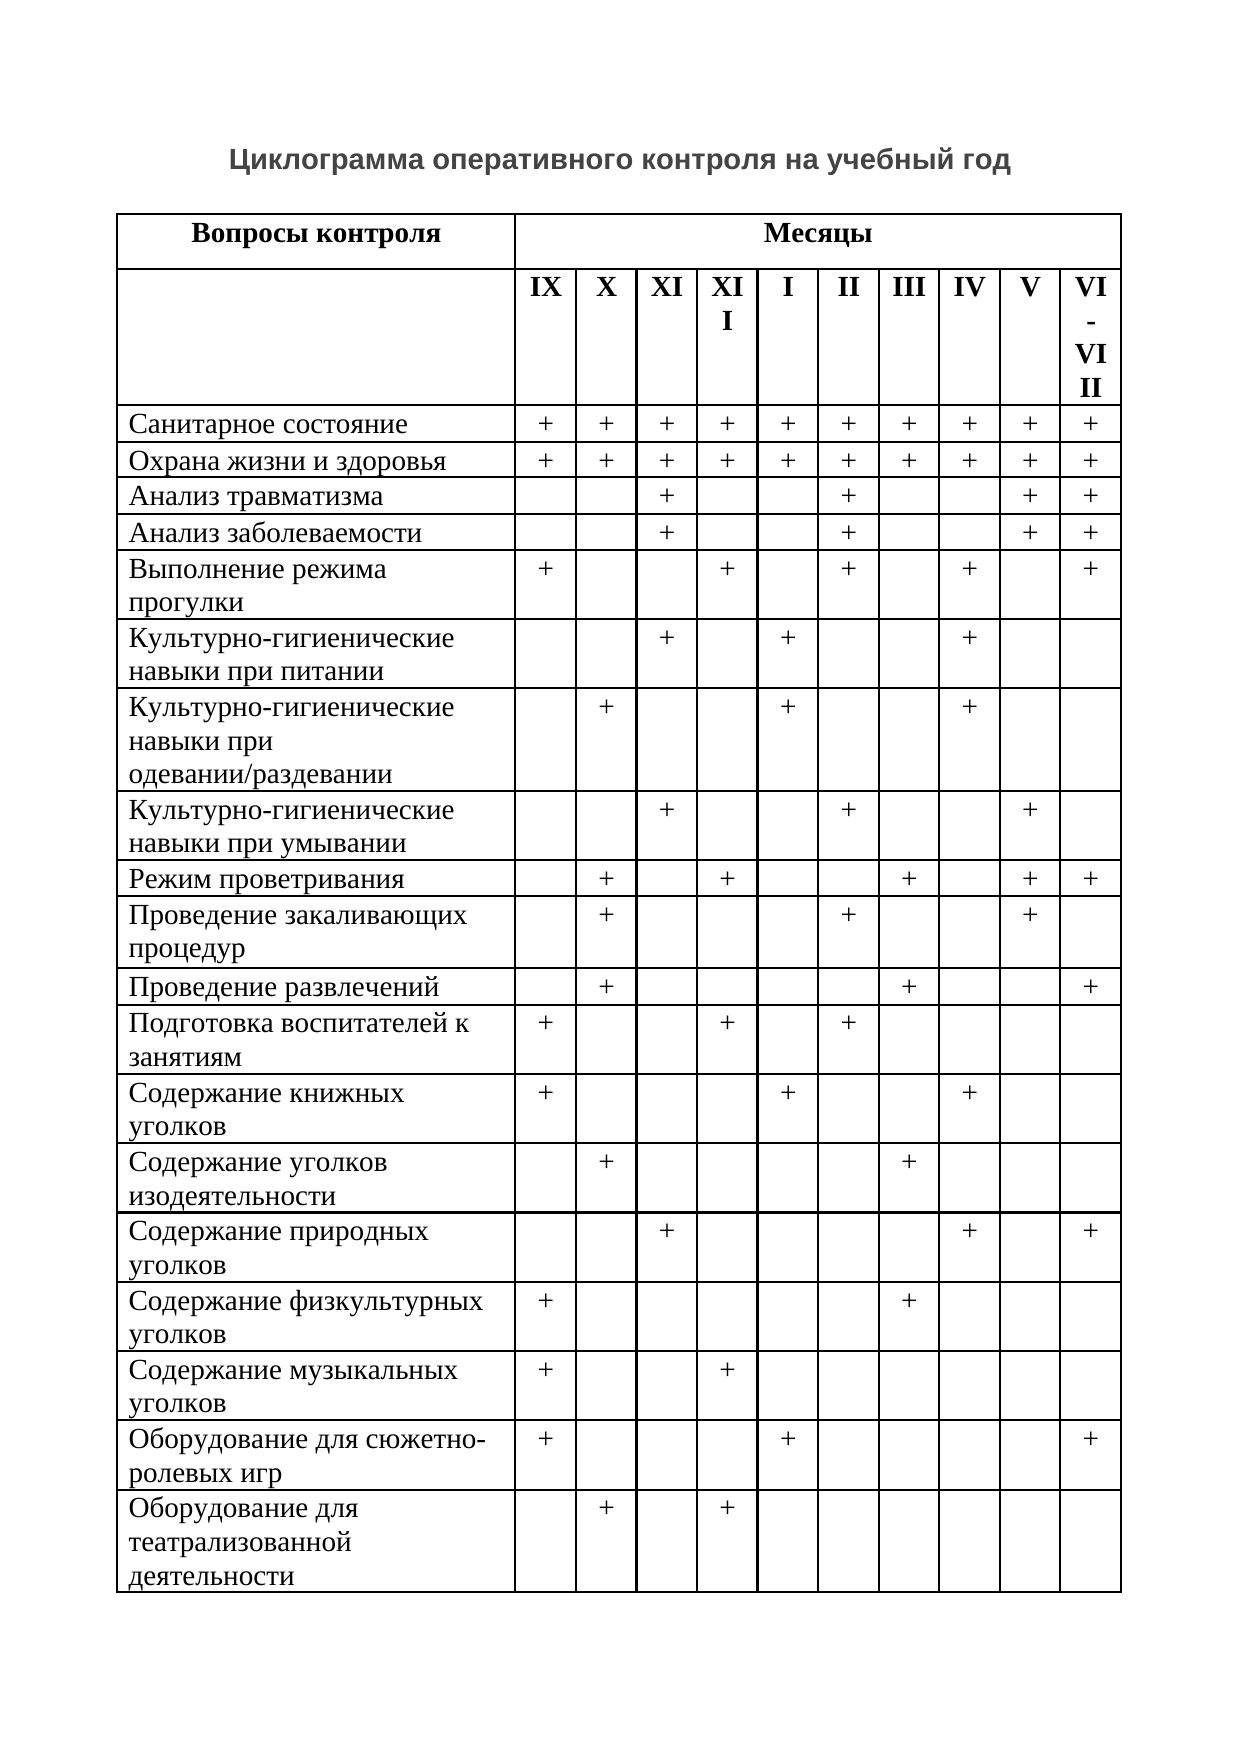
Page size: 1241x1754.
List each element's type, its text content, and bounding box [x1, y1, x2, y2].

table_cell [1001, 620, 1059, 687]
table_cell [516, 620, 575, 687]
table_cell [880, 1075, 938, 1142]
table_cell + [577, 689, 635, 790]
table_cell Оборудование для сюжетно-ролевых игр [118, 1421, 514, 1488]
table_cell + [819, 1006, 878, 1073]
table_cell [880, 478, 938, 513]
table_cell Оборудование для театрализованной деятельности [118, 1491, 514, 1591]
table_cell [638, 1491, 696, 1591]
table_cell I [759, 270, 817, 404]
table_cell [577, 620, 635, 687]
table_cell [759, 1352, 817, 1419]
table_cell + [698, 1006, 756, 1073]
table_cell [638, 861, 696, 895]
table_cell [698, 1214, 756, 1281]
table_cell + [759, 689, 817, 790]
table_cell Подготовка воспитателей к занятиям [118, 1006, 514, 1073]
table_cell [880, 620, 938, 687]
table_cell [880, 1214, 938, 1281]
table_cell [516, 478, 575, 513]
table_cell III [880, 270, 938, 404]
table_cell [1001, 969, 1059, 1003]
table_cell [819, 620, 878, 687]
table_cell + [940, 443, 999, 476]
table_cell [577, 1214, 635, 1281]
table_cell [516, 897, 575, 967]
table_cell [577, 1006, 635, 1073]
table_cell + [577, 1491, 635, 1591]
table_cell + [577, 969, 635, 1003]
table_cell [577, 1421, 635, 1488]
table_cell [1061, 620, 1120, 687]
table_cell [638, 969, 696, 1003]
table_cell [819, 1283, 878, 1350]
table_cell + [698, 861, 756, 895]
table_cell + [698, 1352, 756, 1419]
table_cell + [940, 620, 999, 687]
table_cell Культурно-гигиенические навыки при умывании [118, 792, 514, 859]
table_cell [940, 515, 999, 549]
table_cell [819, 1144, 878, 1211]
table_cell + [1001, 897, 1059, 967]
table_cell Режим проветривания [118, 861, 514, 895]
table_cell [516, 861, 575, 895]
table_cell [1001, 1352, 1059, 1419]
table_cell Санитарное состояние [118, 406, 514, 441]
table_cell Охрана жизни и здоровья [118, 443, 514, 476]
table_cell [940, 897, 999, 967]
table_cell + [880, 443, 938, 476]
table_cell [880, 1421, 938, 1488]
table_cell [880, 792, 938, 859]
table_cell [516, 792, 575, 859]
table_cell + [577, 1144, 635, 1211]
table_cell + [516, 406, 575, 441]
table_cell [819, 969, 878, 1003]
table_cell + [759, 620, 817, 687]
table_cell + [1061, 406, 1120, 441]
table_cell + [940, 1075, 999, 1142]
table_cell [759, 1283, 817, 1350]
table_cell + [940, 406, 999, 441]
table_cell [940, 1283, 999, 1350]
table_cell + [819, 897, 878, 967]
table_cell [1001, 1421, 1059, 1488]
table_cell XII [698, 270, 756, 404]
table_cell [1001, 1075, 1059, 1142]
table_cell + [759, 1421, 817, 1488]
table_cell [638, 551, 696, 618]
table_cell + [1061, 478, 1120, 513]
table_cell + [1001, 406, 1059, 441]
table_cell Анализ травматизма [118, 478, 514, 513]
table_cell [638, 689, 696, 790]
table_cell [698, 897, 756, 967]
table_cell [819, 1491, 878, 1591]
table_cell [638, 1006, 696, 1073]
table_cell [698, 792, 756, 859]
table_cell [516, 689, 575, 790]
table_cell [516, 1214, 575, 1281]
table_cell [940, 478, 999, 513]
table_cell [1061, 689, 1120, 790]
table_cell [1061, 897, 1120, 967]
table_cell [759, 478, 817, 513]
table_cell + [1061, 443, 1120, 476]
table_cell + [577, 406, 635, 441]
table_cell [577, 551, 635, 618]
table_cell + [638, 620, 696, 687]
table_cell [759, 515, 817, 549]
table_cell [940, 1006, 999, 1073]
table_cell [940, 1421, 999, 1488]
table_cell [759, 1491, 817, 1591]
table_cell [880, 1006, 938, 1073]
table_cell + [698, 443, 756, 476]
table_cell + [516, 1421, 575, 1488]
table_cell [577, 1075, 635, 1142]
table_cell + [1061, 1214, 1120, 1281]
table_cell [1061, 1144, 1120, 1211]
table_cell [940, 1144, 999, 1211]
table_cell + [819, 478, 878, 513]
table_cell + [638, 1214, 696, 1281]
table_cell VI-VIII [1061, 270, 1120, 404]
table_cell [759, 1144, 817, 1211]
table_cell Содержание природных уголков [118, 1214, 514, 1281]
table_cell [577, 515, 635, 549]
table_cell + [759, 443, 817, 476]
table_cell + [1061, 861, 1120, 895]
table_cell + [880, 1144, 938, 1211]
table_cell Культурно-гигиенические навыки при одевании/раздевании [118, 689, 514, 790]
table_cell IX [516, 270, 575, 404]
table_cell + [880, 406, 938, 441]
table_cell + [577, 897, 635, 967]
table_cell + [638, 792, 696, 859]
table_cell [940, 861, 999, 895]
table_cell + [819, 406, 878, 441]
table_cell + [1061, 1421, 1120, 1488]
table_cell [698, 689, 756, 790]
table_cell Культурно-гигиенические навыки при питании [118, 620, 514, 687]
table_cell [698, 515, 756, 549]
table_cell + [759, 406, 817, 441]
table_cell [880, 897, 938, 967]
table_cell [1061, 1006, 1120, 1073]
table_cell [118, 270, 514, 404]
table_cell + [577, 443, 635, 476]
table_cell [1061, 792, 1120, 859]
table_cell V [1001, 270, 1059, 404]
table_cell [638, 1144, 696, 1211]
table_cell + [698, 406, 756, 441]
table_cell [759, 861, 817, 895]
table_cell [759, 1214, 817, 1281]
table_cell + [819, 443, 878, 476]
table_header Месяцы [516, 215, 1120, 267]
table_cell [638, 1283, 696, 1350]
table_cell [638, 897, 696, 967]
table_cell [638, 1075, 696, 1142]
table_cell + [516, 1006, 575, 1073]
table_cell [698, 1283, 756, 1350]
table_cell + [638, 406, 696, 441]
table_cell [880, 1491, 938, 1591]
table_cell + [638, 478, 696, 513]
table_cell [819, 861, 878, 895]
table_cell [577, 478, 635, 513]
table_cell Анализ заболеваемости [118, 515, 514, 549]
table_cell [759, 551, 817, 618]
table_cell + [577, 861, 635, 895]
table_cell [759, 1006, 817, 1073]
table_cell + [516, 443, 575, 476]
table_cell [819, 1352, 878, 1419]
table_cell Выполнение режима прогулки [118, 551, 514, 618]
table_cell [698, 478, 756, 513]
table_cell + [516, 1075, 575, 1142]
table_cell X [577, 270, 635, 404]
table_cell [819, 689, 878, 790]
table_cell Содержание музыкальных уголков [118, 1352, 514, 1419]
text Циклограмма оперативного контроля на учебный год [118, 142, 1122, 176]
table_cell Содержание книжных уголков [118, 1075, 514, 1142]
table_cell + [1001, 861, 1059, 895]
table_cell [819, 1214, 878, 1281]
table_cell [1061, 1075, 1120, 1142]
table_cell [940, 792, 999, 859]
table_cell II [819, 270, 878, 404]
table_cell [577, 1352, 635, 1419]
table_cell + [1001, 443, 1059, 476]
table_cell [1061, 1352, 1120, 1419]
table_cell + [940, 1214, 999, 1281]
table_cell [698, 1144, 756, 1211]
table_cell + [880, 861, 938, 895]
table_cell [577, 1283, 635, 1350]
table_cell Содержание физкультурных уголков [118, 1283, 514, 1350]
table_cell + [880, 1283, 938, 1350]
table_cell + [819, 551, 878, 618]
table_cell [516, 1144, 575, 1211]
table_cell [698, 1075, 756, 1142]
table_cell + [1001, 478, 1059, 513]
table_cell [880, 689, 938, 790]
table_cell + [516, 1283, 575, 1350]
table_cell [1061, 1491, 1120, 1591]
table_cell + [940, 551, 999, 618]
table_cell [516, 1491, 575, 1591]
table_cell [1061, 1283, 1120, 1350]
table_cell + [698, 551, 756, 618]
table_cell [1001, 689, 1059, 790]
table_cell [577, 792, 635, 859]
table_cell Проведение закаливающих процедур [118, 897, 514, 967]
table_cell [516, 515, 575, 549]
table_cell [638, 1352, 696, 1419]
table_cell [880, 515, 938, 549]
table_cell [516, 969, 575, 1003]
table_cell [940, 969, 999, 1003]
table_cell [940, 1352, 999, 1419]
table_cell + [880, 969, 938, 1003]
table_cell Содержание уголков изодеятельности [118, 1144, 514, 1211]
table_cell [1001, 1214, 1059, 1281]
table_cell + [759, 1075, 817, 1142]
table_cell [698, 1421, 756, 1488]
table_cell + [1061, 551, 1120, 618]
table_cell [819, 1421, 878, 1488]
table_cell [880, 1352, 938, 1419]
table_cell [759, 792, 817, 859]
table_cell [1001, 1491, 1059, 1591]
table_cell + [1061, 969, 1120, 1003]
table_cell + [819, 792, 878, 859]
table_cell + [1001, 515, 1059, 549]
table_cell [1001, 1006, 1059, 1073]
table_cell [1001, 551, 1059, 618]
table_cell + [698, 1491, 756, 1591]
table_cell + [1001, 792, 1059, 859]
table_cell [819, 1075, 878, 1142]
table_cell + [516, 1352, 575, 1419]
table_cell [1001, 1144, 1059, 1211]
table_cell [1001, 1283, 1059, 1350]
table_cell XI [638, 270, 696, 404]
table_cell Проведение развлечений [118, 969, 514, 1003]
table_cell [759, 969, 817, 1003]
table_cell + [819, 515, 878, 549]
table_cell + [638, 443, 696, 476]
table_cell + [516, 551, 575, 618]
table_cell [638, 1421, 696, 1488]
table_cell [698, 620, 756, 687]
table_cell [880, 551, 938, 618]
table_cell [698, 969, 756, 1003]
table_header Вопросы контроля [118, 215, 514, 267]
table_cell [940, 1491, 999, 1591]
table_cell IV [940, 270, 999, 404]
table_cell + [638, 515, 696, 549]
table_cell + [940, 689, 999, 790]
table_cell [759, 897, 817, 967]
table_cell + [1061, 515, 1120, 549]
